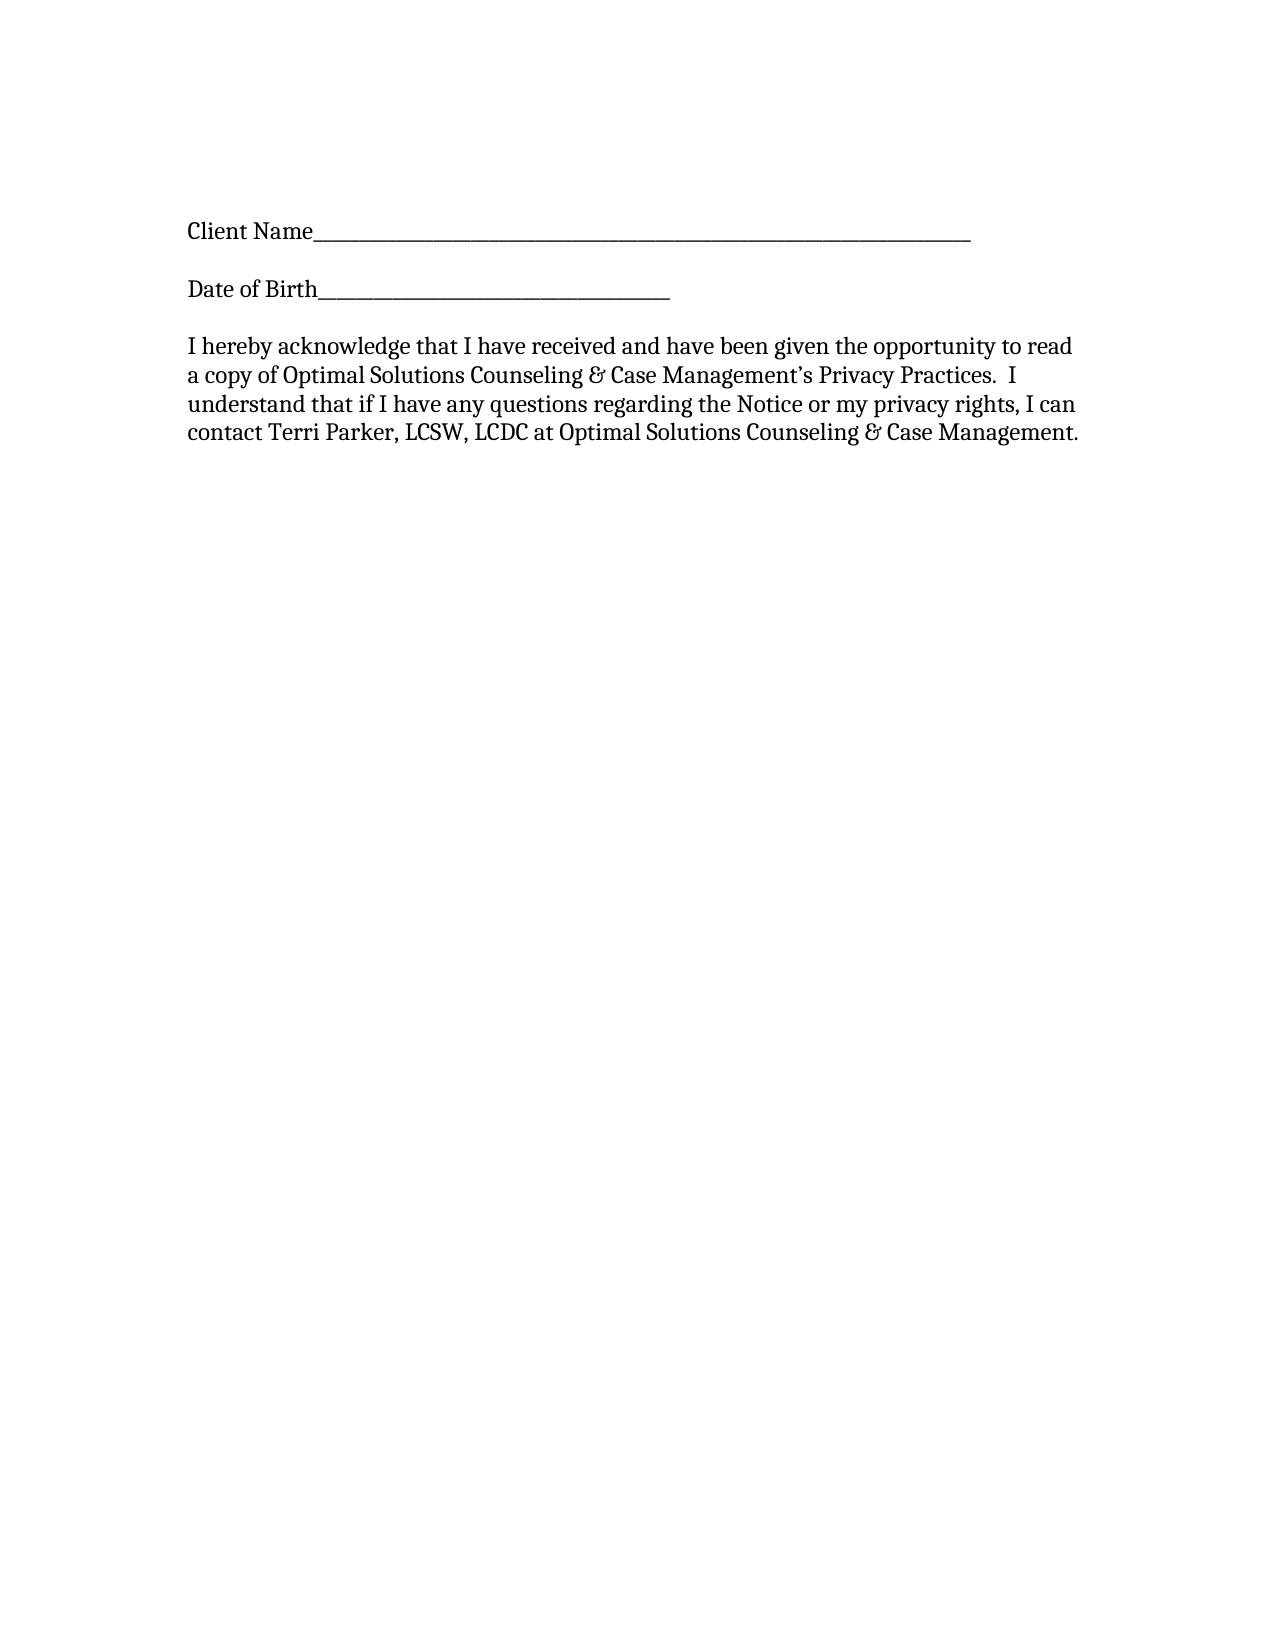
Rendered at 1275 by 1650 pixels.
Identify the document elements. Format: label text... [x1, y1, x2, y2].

text Date of Birth______________________________________ [187, 274, 1087, 303]
text I hereby acknowledge that I have received and have been given the opportunity to read a copy of Optimal Solutions Counseling & Case Management’s Privacy Practices. I understand that if I have any questions regarding the Notice or my privacy rights, I can contact Terri Parker, LCSW, LCDC at Optimal Solutions Counseling & Case Management. [187, 332, 1087, 447]
text Client Name_______________________________________________________________________ [187, 217, 1087, 246]
